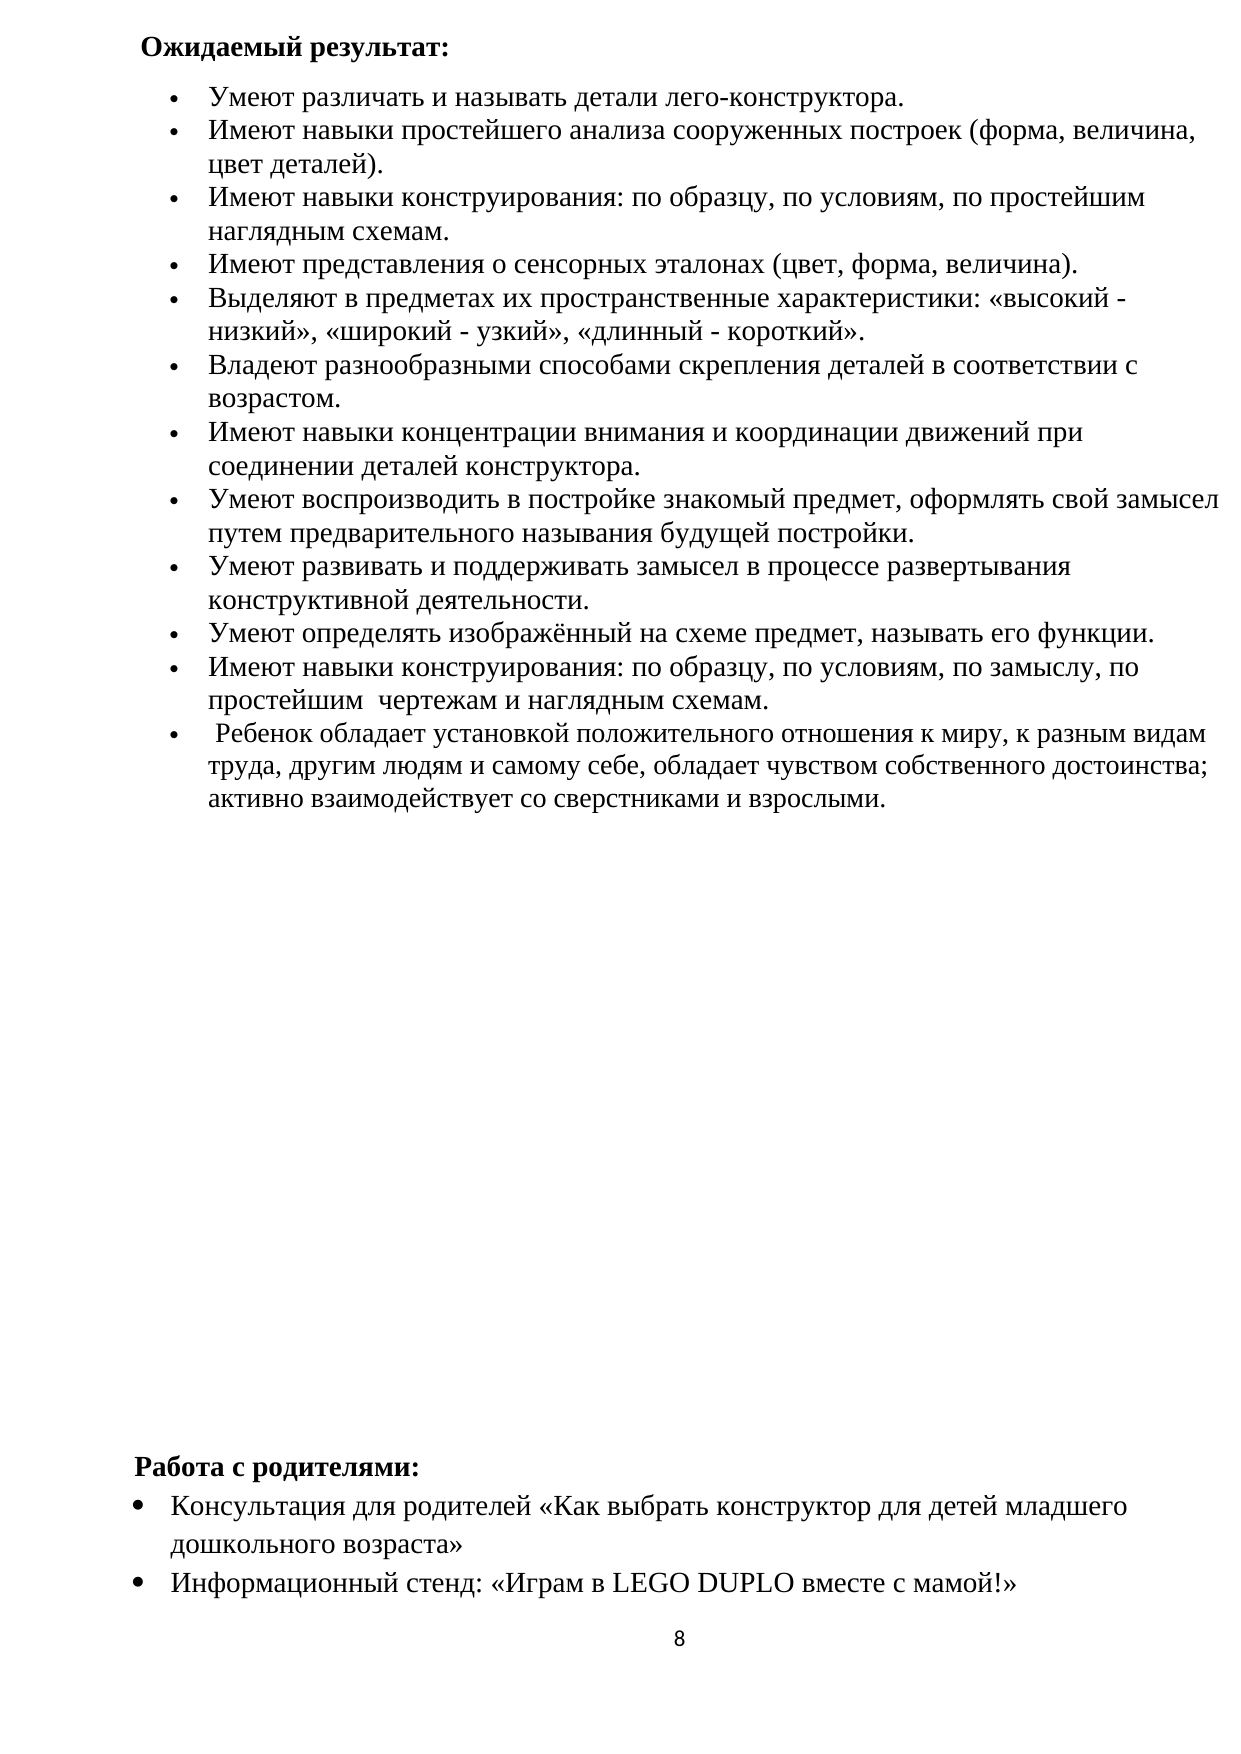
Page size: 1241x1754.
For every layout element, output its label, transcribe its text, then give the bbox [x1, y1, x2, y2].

list Имеют представления о сенсорных эталонах (цвет, форма, величина). [170, 246, 1226, 280]
list Умеют развивать и поддерживать замысел в процессе развертывания конструктивной деятельности. [170, 548, 1226, 615]
list Имеют навыки конструирования: по образцу, по условиям, по простейшим наглядным схемам. [170, 179, 1226, 246]
text Ожидаемый результат: [133, 29, 1226, 63]
list Ребенок обладает установкой положительного отношения к миру, к разным видам труда, другим людям и самому себе, обладает чувством собственного достоинства; активно взаимодействует со сверстниками и взрослыми. [170, 716, 1226, 813]
list Имеют навыки конструирования: по образцу, по условиям, по замыслу, по простейшим чертежам и наглядным схемам. [170, 649, 1226, 716]
list Владеют разнообразными способами скрепления деталей в соответствии с возрастом. [170, 347, 1226, 414]
list Выделяют в предметах их пространственные характеристики: «высокий - низкий», «широкий - узкий», «длинный - короткий». [170, 280, 1226, 347]
list Умеют различать и называть детали лего-конструктора. [170, 79, 1226, 112]
list Умеют воспроизводить в постройке знакомый предмет, оформлять свой замысел путем предварительного называния будущей постройки. [170, 481, 1226, 548]
list Информационный стенд: «Играм в LEGO DUPLO вместе с мамой!» [133, 1565, 1226, 1599]
list Имеют навыки концентрации внимания и координации движений при соединении деталей конструктора. [170, 414, 1226, 481]
list Имеют навыки простейшего анализа сооруженных построек (форма, величина, цвет деталей). [170, 112, 1226, 179]
list Консультация для родителей «Как выбрать конструктор для детей младшего дошкольного возраста» [133, 1488, 1226, 1560]
list Умеют определять изображённый на схеме предмет, называть его функции. [170, 615, 1226, 649]
list Работа с родителями: [134, 1449, 1226, 1483]
